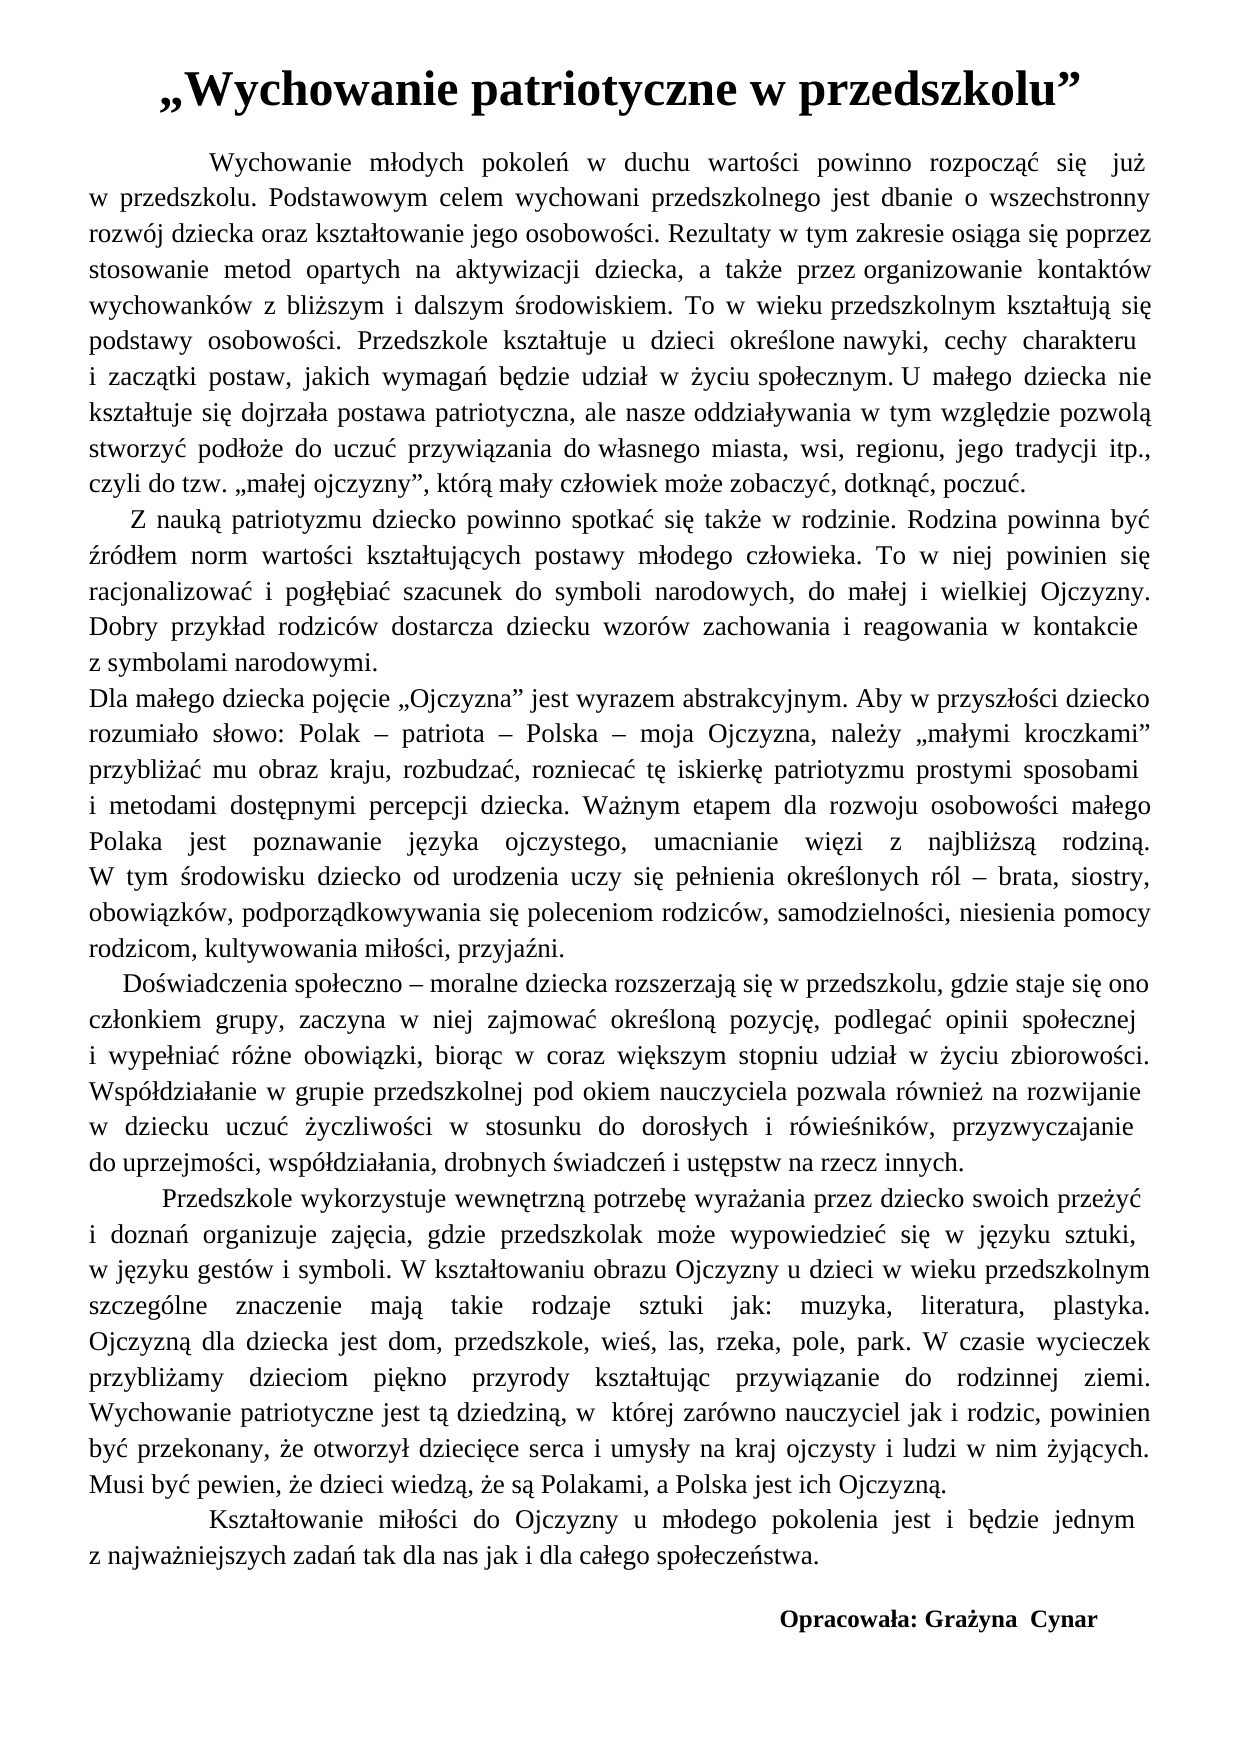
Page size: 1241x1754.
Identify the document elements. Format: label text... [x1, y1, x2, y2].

text Przedszkole wykorzystuje wewnętrzną potrzebę wyrażania przez dziecko swoich przeżyć i doznań organizuje zajęcia, gdzie przedszkolak może wypowiedzieć się w języku sztuki, w języku gestów i symboli. W kształtowaniu obrazu Ojczyzny u dzieci w wieku przedszkolnym szczególne znaczenie mają takie rodzaje sztuki jak: muzyka, literatura, plastyka. Ojczyzną dla dziecka jest dom, przedszkole, wieś, las, rzeka, pole, park. W czasie wycieczek przybliżamy dzieciom piękno przyrody kształtując przywiązanie do rodzinnej ziemi. Wychowanie patriotyczne jest tą dziedziną, w której zarówno nauczyciel jak i rodzic, powinien być przekonany, że otworzył dziecięce serca i umysły na kraj ojczysty i ludzi w nim żyjących. Musi być pewien, że dzieci wiedzą, że są Polakami, a Polska jest ich Ojczyzną. [89, 1182, 1152, 1499]
text Doświadczenia społeczno – moralne dziecka rozszerzają się w przedszkolu, gdzie staje się ono członkiem grupy, zaczyna w niej zajmować określoną pozycję, podlegać opinii społecznej i wypełniać różne obowiązki, biorąc w coraz większym stopniu udział w życiu zbiorowości. Współdziałanie w grupie przedszkolnej pod okiem nauczyciela pozwala również na rozwijanie w dziecku uczuć życzliwości w stosunku do dorosłych i rówieśników, przyzwyczajanie do uprzejmości, współdziałania, drobnych świadczeń i ustępstw na rzecz innych. [89, 968, 1152, 1177]
list Z nauką patriotyzmu dziecko powinno spotkać się także w rodzinie. Rodzina powinna być źródłem norm wartości kształtujących postawy młodego człowieka. To w niej powinien się racjonalizować i pogłębiać szacunek do symboli narodowych, do małej i wielkiej Ojczyzny. Dobry przykład rodziców dostarcza dziecku wzorów zachowania i reagowania w kontakcie z symbolami narodowymi. [89, 503, 1152, 677]
list Wychowanie młodych pokoleń w duchu wartości powinno rozpocząć się już w przedszkolu. Podstawowym celem wychowani przedszkolnego jest dbanie o wszechstronny rozwój dziecka oraz kształtowanie jego osobowości. Rezultaty w tym zakresie osiąga się poprzez stosowanie metod opartych na aktywizacji dziecka, a także przez organizowanie kontaktów wychowanków z bliższym i dalszym środowiskiem. To w wieku przedszkolnym kształtują się podstawy osobowości. Przedszkole kształtuje u dzieci określone nawyki, cechy charakteru i zaczątki postaw, jakich wymagań będzie udział w życiu społecznym. U małego dziecka nie kształtuje się dojrzała postawa patriotyczna, ale nasze oddziaływania w tym względzie pozwolą stworzyć podłoże do uczuć przywiązania do własnego miasta, wsi, regionu, jego tradycji itp., czyli do tzw. „małej ojczyzny”, którą mały człowiek może zobaczyć, dotknąć, poczuć. [89, 146, 1152, 498]
text Kształtowanie miłości do Ojczyzny u młodego pokolenia jest i będzie jednym z najważniejszych zadań tak dla nas jak i dla całego społeczeństwa. [89, 1503, 1152, 1570]
text Opracowała: Grażyna Cynar [89, 1604, 1152, 1633]
list „Wychowanie patriotyczne w przedszkolu” [89, 59, 1152, 117]
text Dla małego dziecka pojęcie „Ojczyzna” jest wyrazem abstrakcyjnym. Aby w przyszłości dziecko rozumiało słowo: Polak – patriota – Polska – moja Ojczyzna, należy „małymi kroczkami” przybliżać mu obraz kraju, rozbudzać, rozniecać tę iskierkę patriotyzmu prostymi sposobami i metodami dostępnymi percepcji dziecka. Ważnym etapem dla rozwoju osobowości małego Polaka jest poznawanie języka ojczystego, umacnianie więzi z najbliższą rodziną. W tym środowisku dziecko od urodzenia uczy się pełnienia określonych ról – brata, siostry, obowiązków, podporządkowywania się poleceniom rodziców, samodzielności, niesienia pomocy rodzicom, kultywowania miłości, przyjaźni. [89, 682, 1152, 963]
